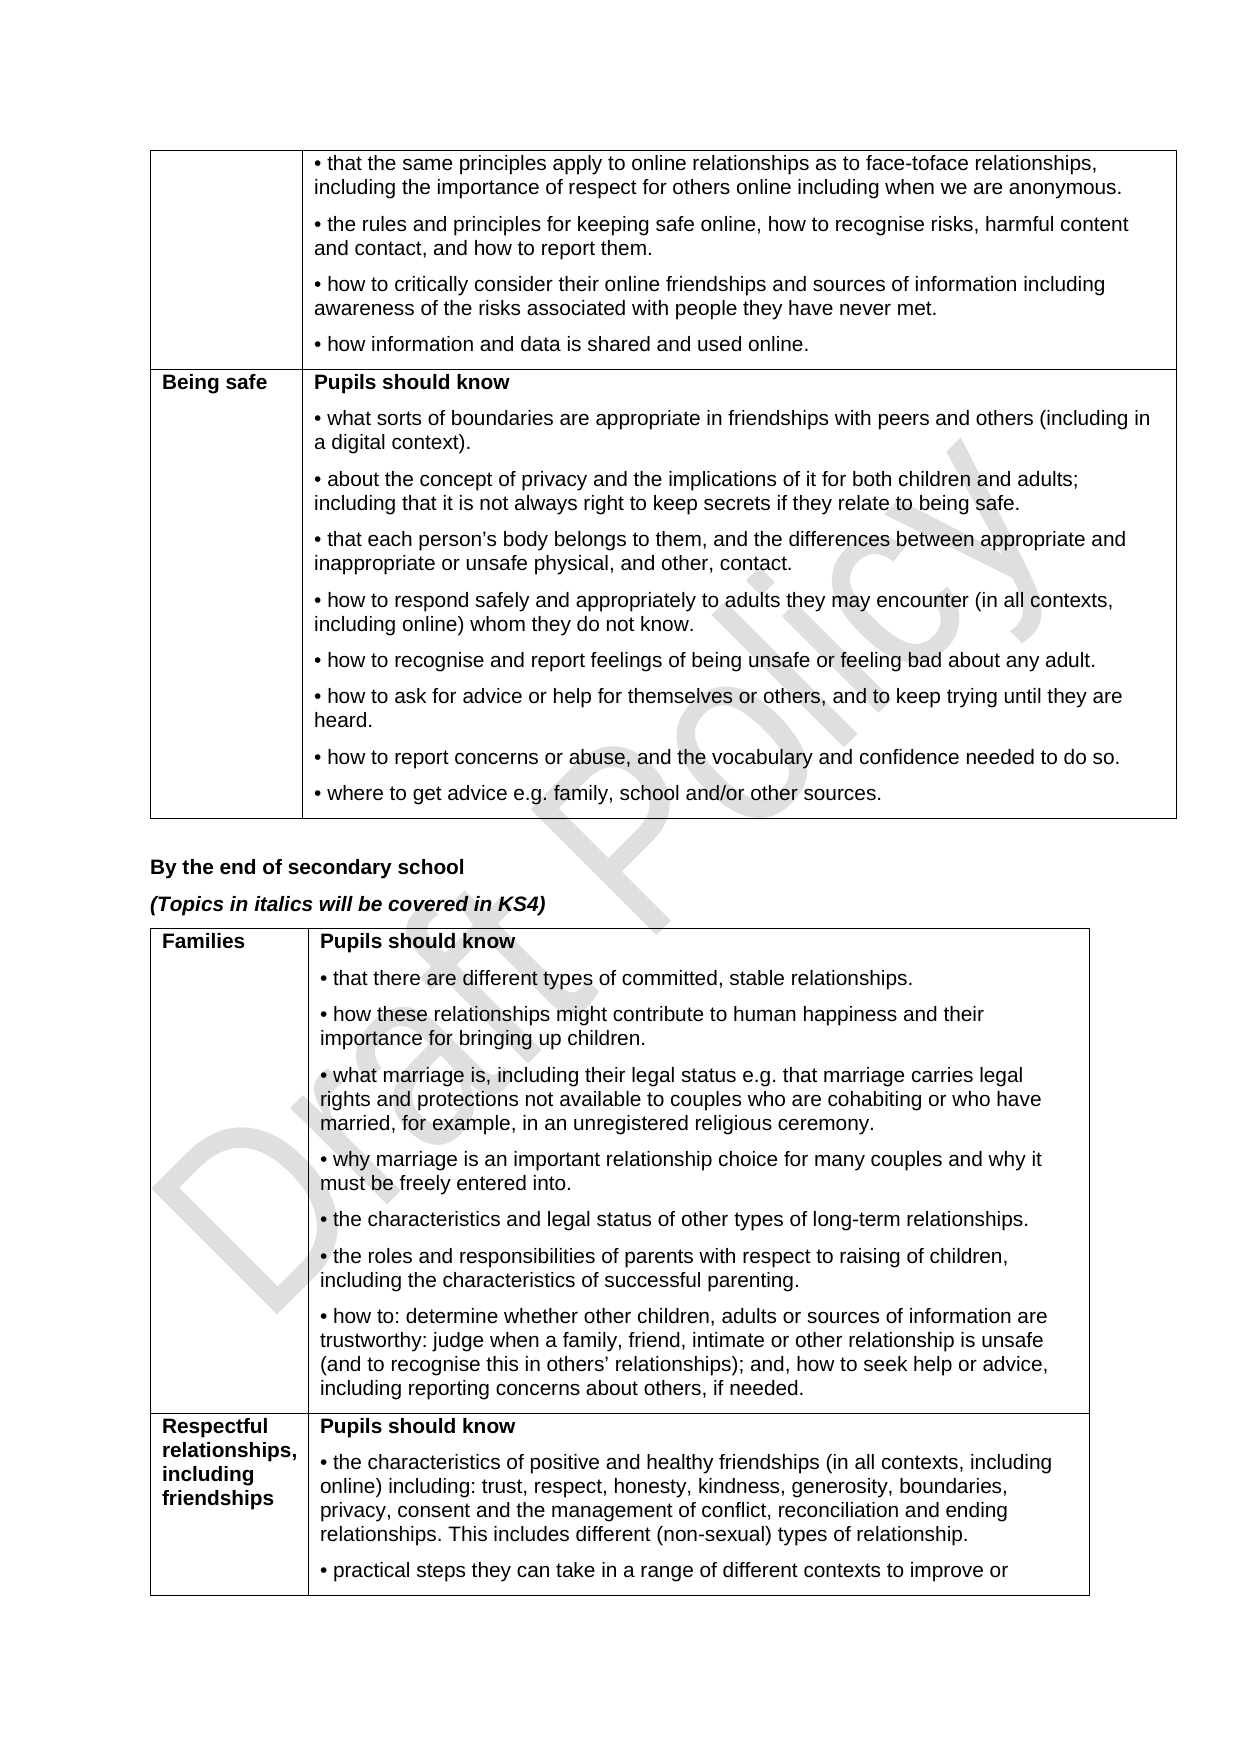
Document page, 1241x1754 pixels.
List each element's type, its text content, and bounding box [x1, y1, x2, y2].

text By the end of secondary school [150, 855, 1090, 879]
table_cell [303, 151, 1176, 369]
text (Topics in italics will be covered in KS4) [150, 892, 1090, 916]
table_header Families [151, 929, 308, 1412]
table_header Pupils should know • that there are different types of committed, stable relationships. • how these relationships might contribute to human happiness and their importance for bringing up children. • what marriage is, including their legal status e.g. that marriage carries legal rights and protections not available to couples who are cohabiting or who have married, for example, in an unregistered religious ceremony. • why marriage is an important relationship choice for many couples and why it must be freely entered into. • the characteristics and legal status of other types of long-term relationships. • the roles and responsibilities of parents with respect to raising of children, including the characteristics of successful parenting. • how to: determine whether other children, adults or sources of information are trustworthy: judge when a family, friend, intimate or other relationship is unsafe (and to recognise this in others’ relationships); and, how to seek help or advice, including reporting concerns about others, if needed. [309, 929, 1089, 1412]
table_cell Pupils should know • what sorts of boundaries are appropriate in friendships with peers and others (including in a digital context). • about the concept of privacy and the implications of it for both children and adults; including that it is not always right to keep secrets if they relate to being safe. • that each person’s body belongs to them, and the differences between appropriate and inappropriate or unsafe physical, and other, contact. • how to respond safely and appropriately to adults they may encounter (in all contexts, including online) whom they do not know. • how to recognise and report feelings of being unsafe or feeling bad about any adult. • how to ask for advice or help for themselves or others, and to keep trying until they are heard. • how to report concerns or abuse, and the vocabulary and confidence needed to do so. • where to get advice e.g. family, school and/or other sources. [303, 370, 1176, 818]
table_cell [151, 151, 302, 369]
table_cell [309, 1414, 1089, 1595]
table_cell Being safe [151, 370, 302, 818]
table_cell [151, 1414, 308, 1595]
